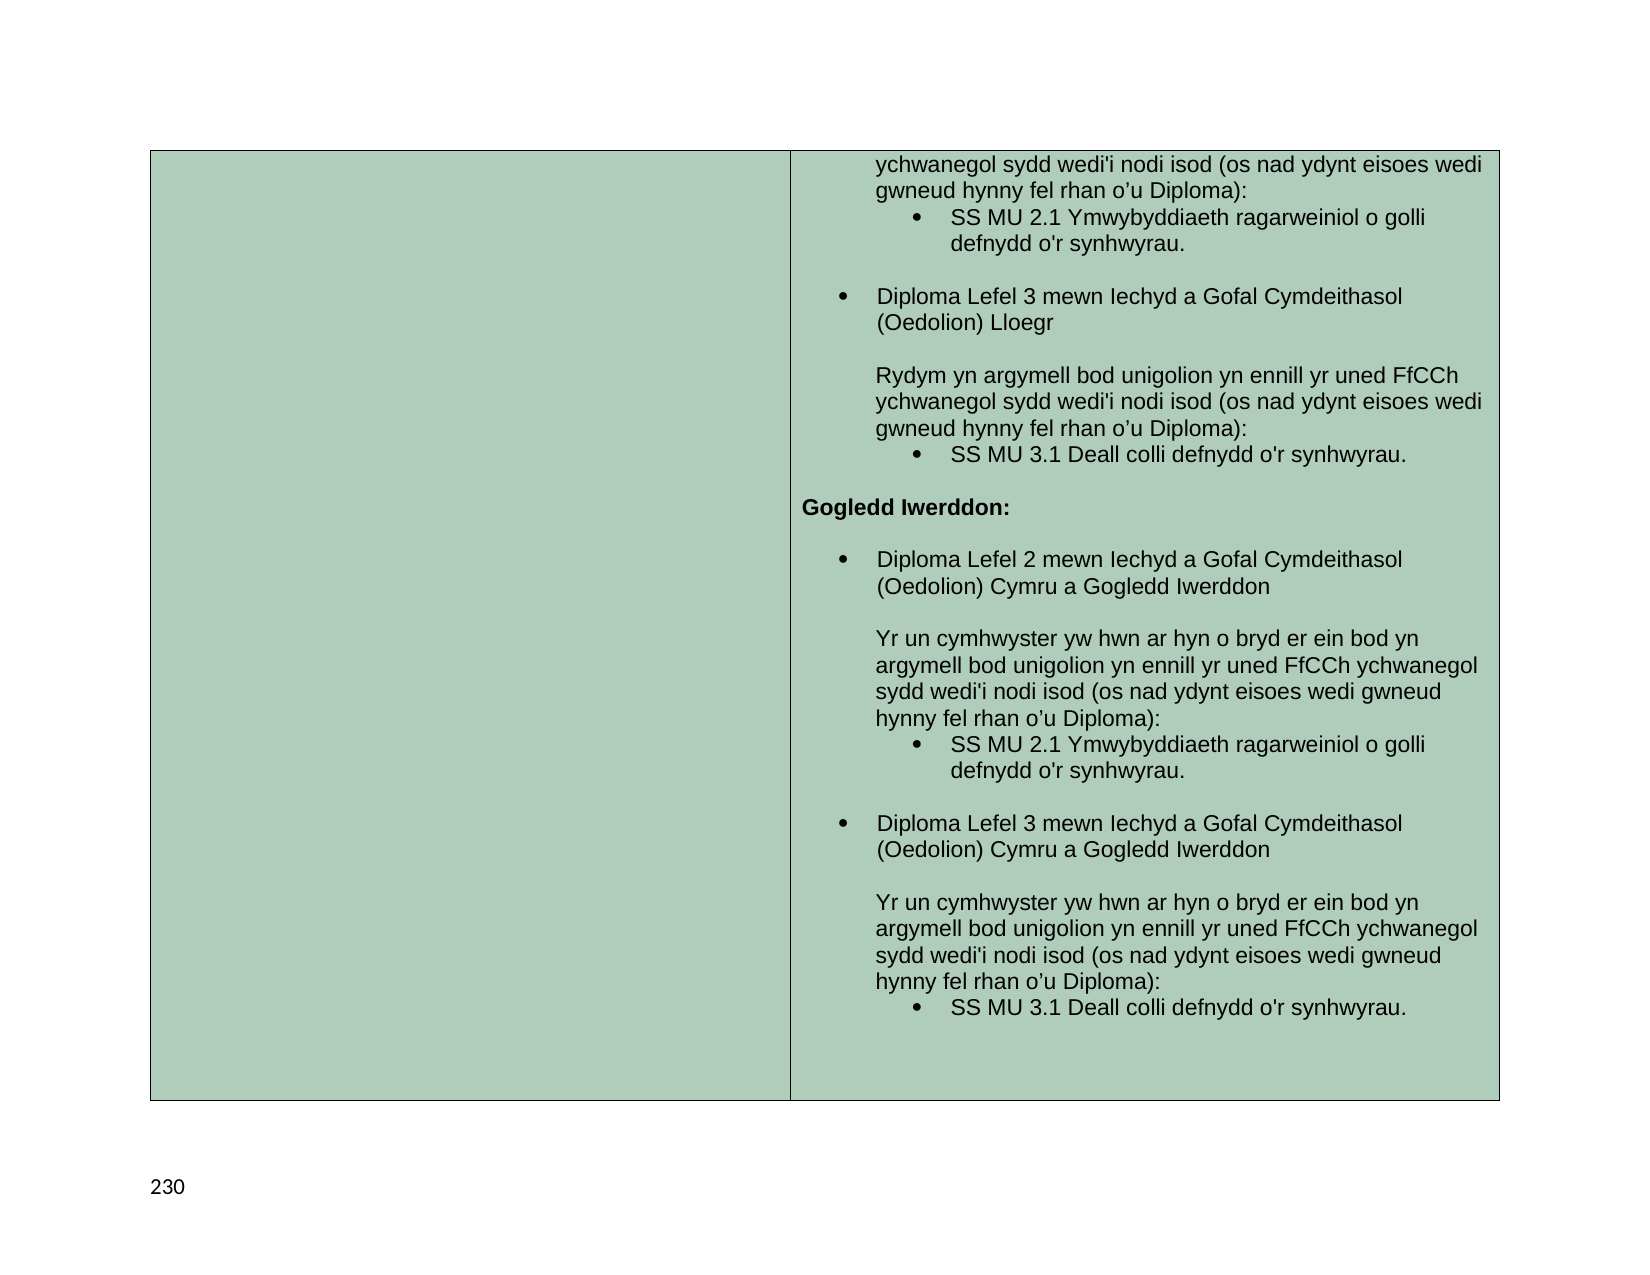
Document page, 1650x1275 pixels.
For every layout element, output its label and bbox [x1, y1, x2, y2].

table_cell [791, 151, 1499, 1100]
table_cell [151, 151, 790, 1100]
